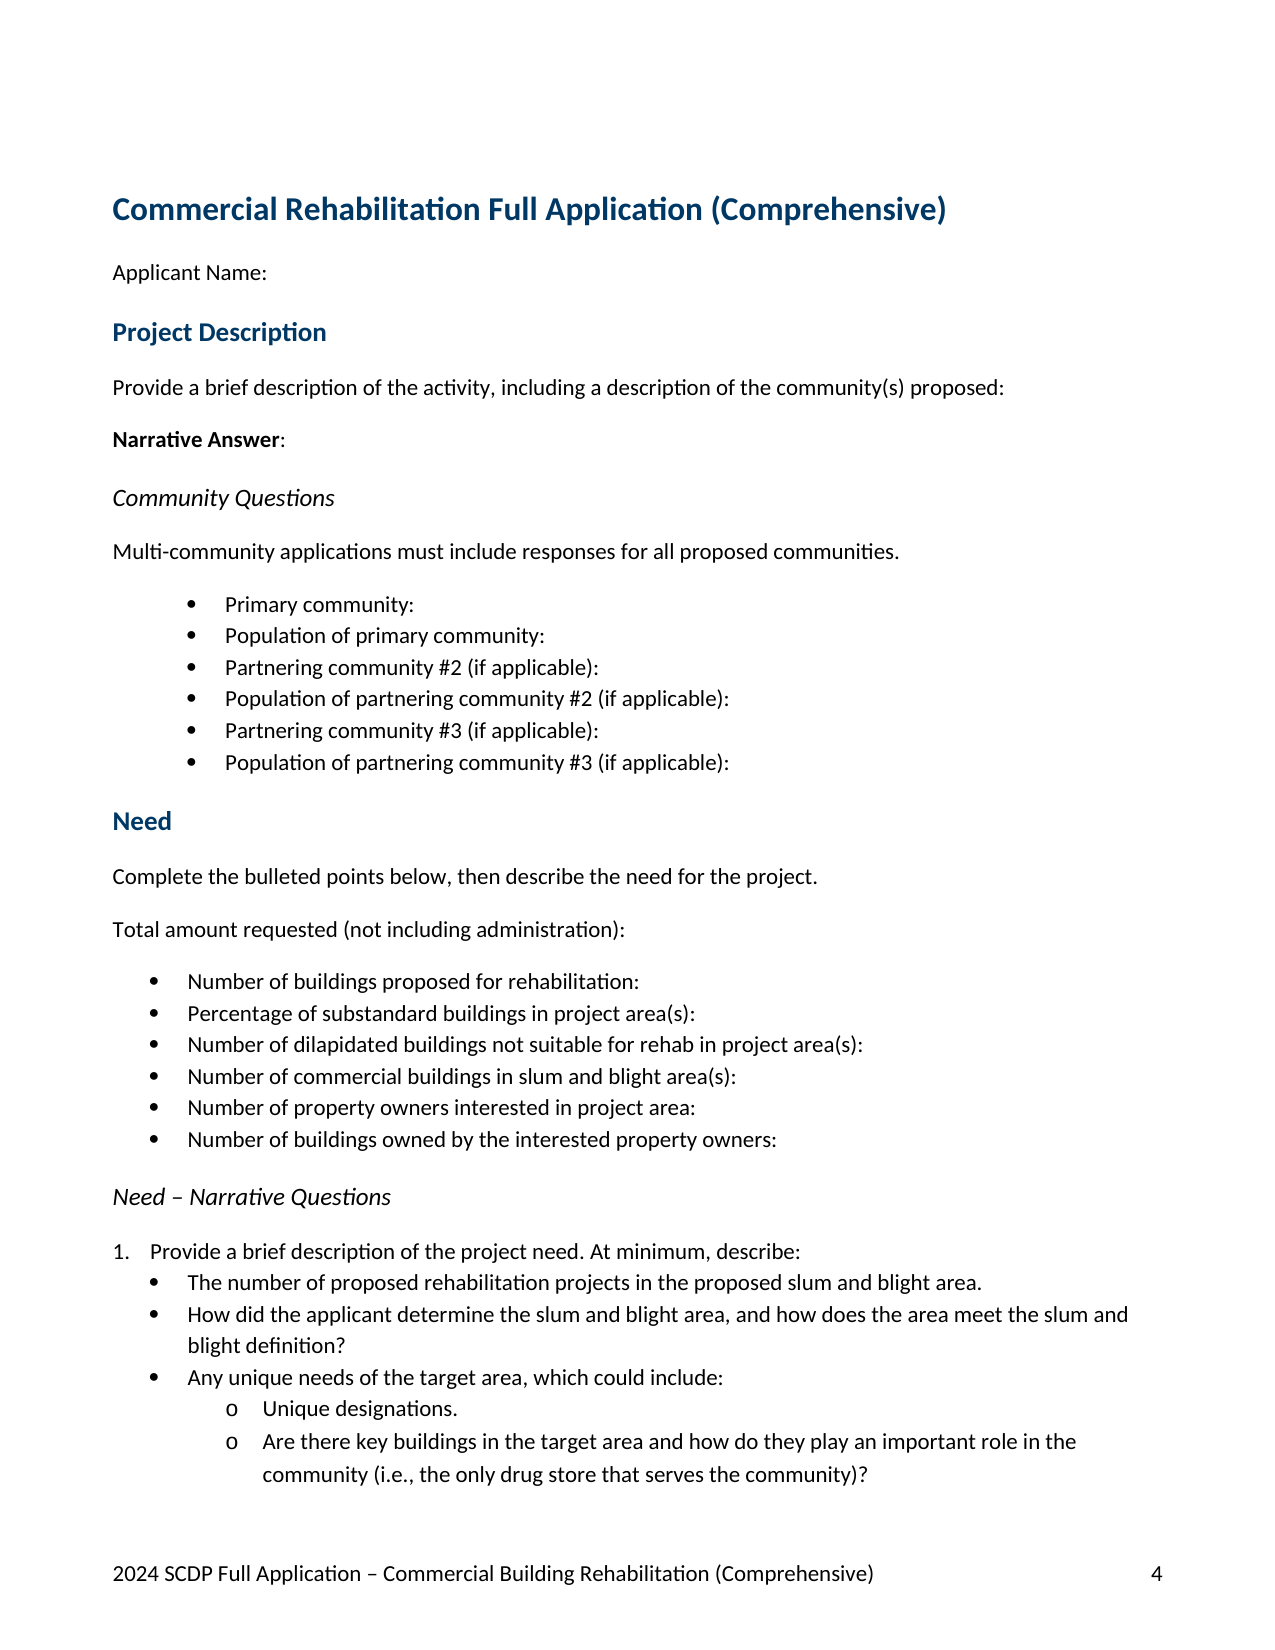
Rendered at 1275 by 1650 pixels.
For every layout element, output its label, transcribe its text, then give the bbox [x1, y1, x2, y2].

text Narrative Answer: [112, 426, 1162, 453]
subtitle Community Questions [112, 482, 1162, 513]
list Provide a brief description of the project need. At minimum, describe: [112, 1237, 1162, 1265]
list Partnering community #3 (if applicable): [187, 716, 1162, 744]
text Complete the bulleted points below, then describe the need for the project. [112, 862, 1162, 890]
list Unique designations. [225, 1394, 1162, 1424]
list Population of partnering community #3 (if applicable): [187, 748, 1162, 776]
text Total amount requested (not including administration): [112, 915, 1162, 943]
list Partnering community #2 (if applicable): [187, 653, 1162, 681]
subtitle Commercial Rehabilitation Full Application (Comprehensive) [112, 187, 1162, 228]
list Number of buildings proposed for rehabilitation: [150, 967, 1162, 995]
subtitle Need – Narrative Questions [112, 1181, 1162, 1212]
text Provide a brief description of the activity, including a description of the community(s) proposed: [112, 373, 1162, 401]
list Primary community: [187, 590, 1162, 618]
list Percentage of substandard buildings in project area(s): [150, 999, 1162, 1027]
subtitle Need [112, 804, 1162, 837]
text Applicant Name: [112, 258, 1162, 286]
list The number of proposed rehabilitation projects in the proposed slum and blight area. [150, 1268, 1162, 1296]
list Population of primary community: [187, 621, 1162, 649]
list Number of property owners interested in project area: [150, 1093, 1162, 1121]
list How did the applicant determine the slum and blight area, and how does the area meet the slum and blight definition? [150, 1300, 1162, 1359]
text Multi-community applications must include responses for all proposed communities. [112, 537, 1162, 565]
list Any unique needs of the target area, which could include: [150, 1363, 1162, 1391]
subtitle Project Description [112, 315, 1162, 348]
list Are there key buildings in the target area and how do they play an important role in the community (i.e., the only drug store that serves the community)? [225, 1427, 1162, 1488]
list Number of dilapidated buildings not suitable for rehab in project area(s): [150, 1030, 1162, 1058]
list Number of buildings owned by the interested property owners: [150, 1125, 1162, 1153]
list Population of partnering community #2 (if applicable): [187, 684, 1162, 712]
list Number of commercial buildings in slum and blight area(s): [150, 1062, 1162, 1090]
